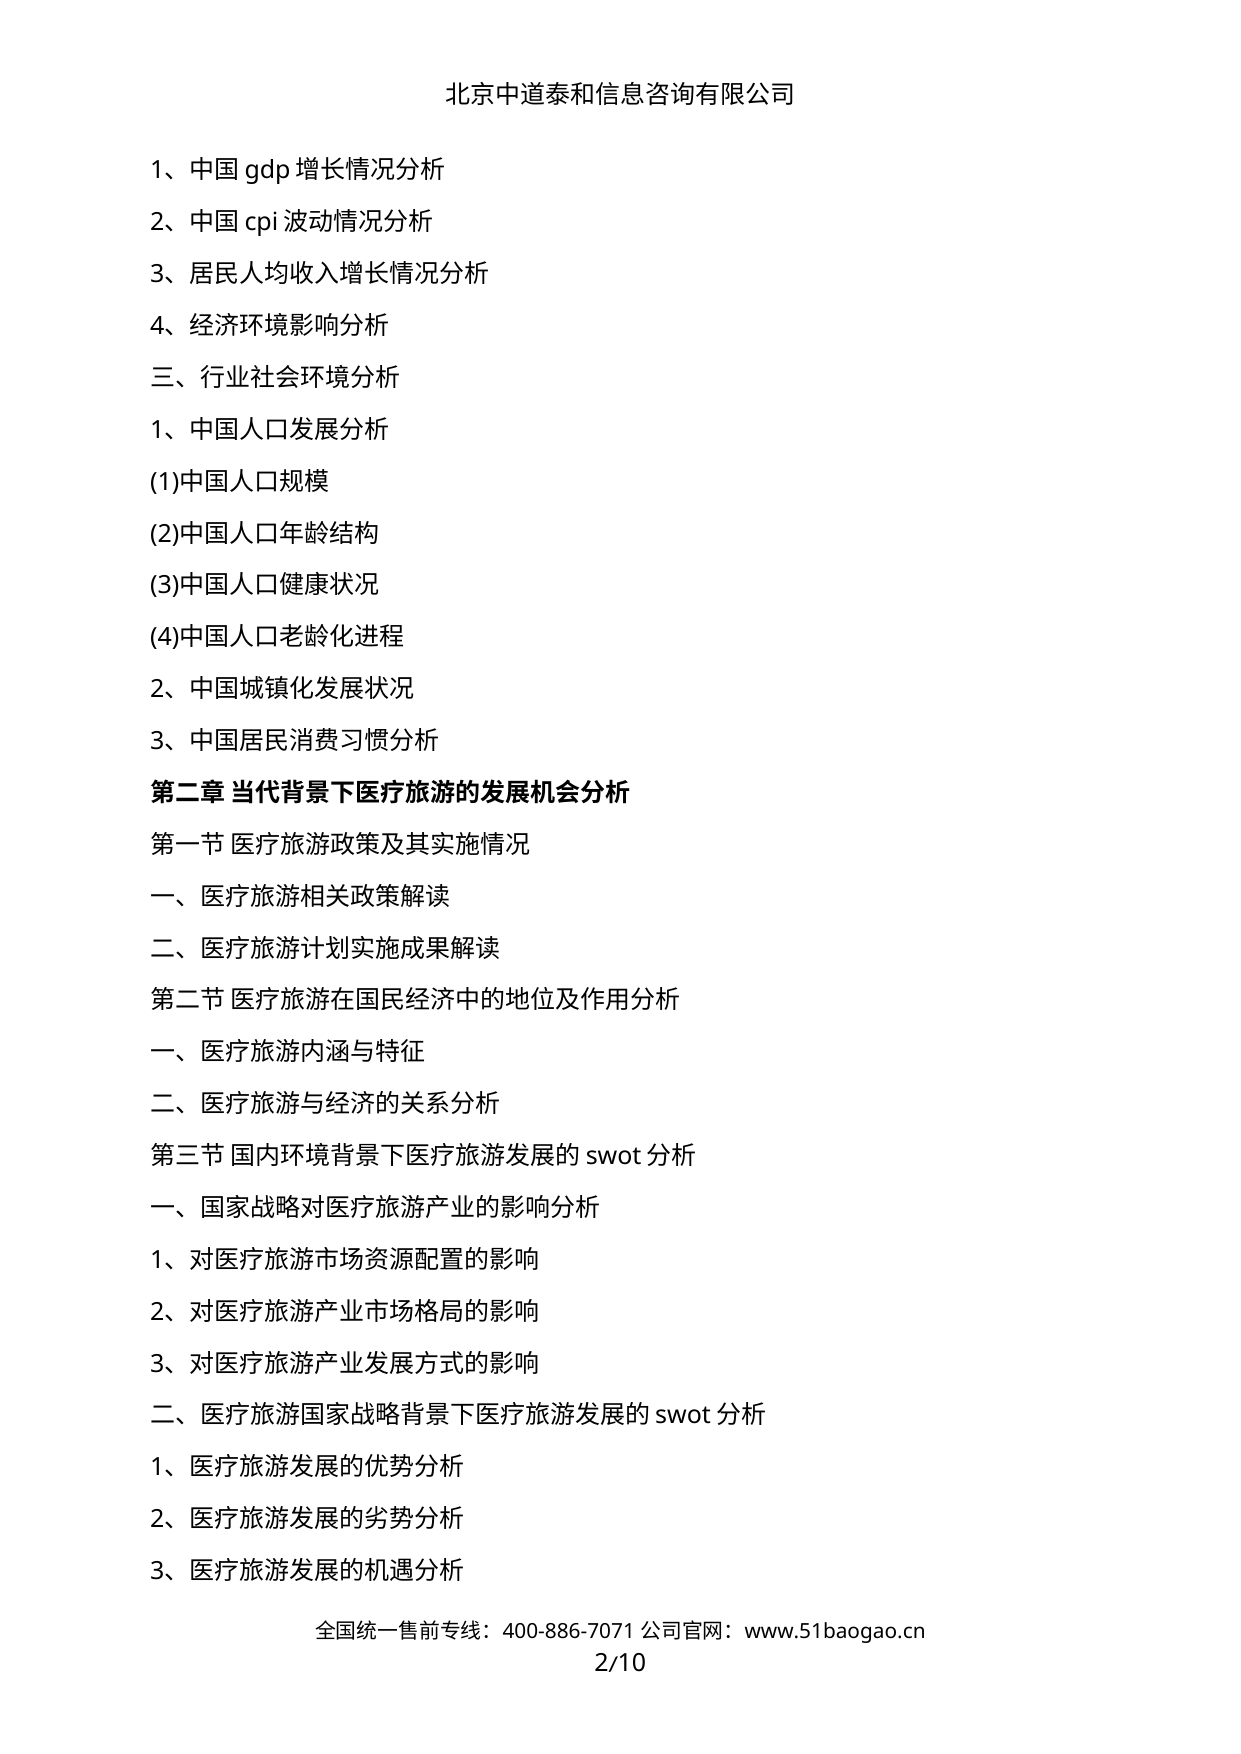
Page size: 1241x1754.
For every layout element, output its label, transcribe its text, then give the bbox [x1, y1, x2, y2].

text 2、对医疗旅游产业市场格局的影响 [150, 1291, 1090, 1327]
text 1、中国人口发展分析 [150, 409, 1090, 446]
text 二、医疗旅游与经济的关系分析 [150, 1084, 1090, 1120]
text 1、对医疗旅游市场资源配置的影响 [150, 1239, 1090, 1276]
text 一、医疗旅游内涵与特征 [150, 1032, 1090, 1068]
text 3、中国居民消费习惯分析 [150, 721, 1090, 757]
text 第三节 国内环境背景下医疗旅游发展的swot分析 [150, 1136, 1090, 1172]
text 2、医疗旅游发展的劣势分析 [150, 1499, 1090, 1535]
text 1、医疗旅游发展的优势分析 [150, 1447, 1090, 1483]
text 3、医疗旅游发展的机遇分析 [150, 1551, 1090, 1587]
text 三、行业社会环境分析 [150, 357, 1090, 394]
text 第一节 医疗旅游政策及其实施情况 [150, 824, 1090, 861]
text 二、医疗旅游计划实施成果解读 [150, 928, 1090, 964]
text (3)中国人口健康状况 [150, 565, 1090, 601]
text 一、医疗旅游相关政策解读 [150, 876, 1090, 912]
text (1)中国人口规模 [150, 461, 1090, 497]
text 二、医疗旅游国家战略背景下医疗旅游发展的swot分析 [150, 1395, 1090, 1431]
text (2)中国人口年龄结构 [150, 513, 1090, 549]
text 1、中国gdp增长情况分析 [150, 150, 1090, 186]
text 第二节 医疗旅游在国民经济中的地位及作用分析 [150, 980, 1090, 1016]
text (4)中国人口老龄化进程 [150, 617, 1090, 653]
text 一、国家战略对医疗旅游产业的影响分析 [150, 1187, 1090, 1224]
text 3、对医疗旅游产业发展方式的影响 [150, 1343, 1090, 1379]
text 2、中国城镇化发展状况 [150, 669, 1090, 705]
text 第二章 当代背景下医疗旅游的发展机会分析 [150, 772, 1090, 809]
text 2、中国cpi波动情况分析 [150, 202, 1090, 238]
text 4、经济环境影响分析 [150, 306, 1090, 342]
text 3、居民人均收入增长情况分析 [150, 254, 1090, 290]
